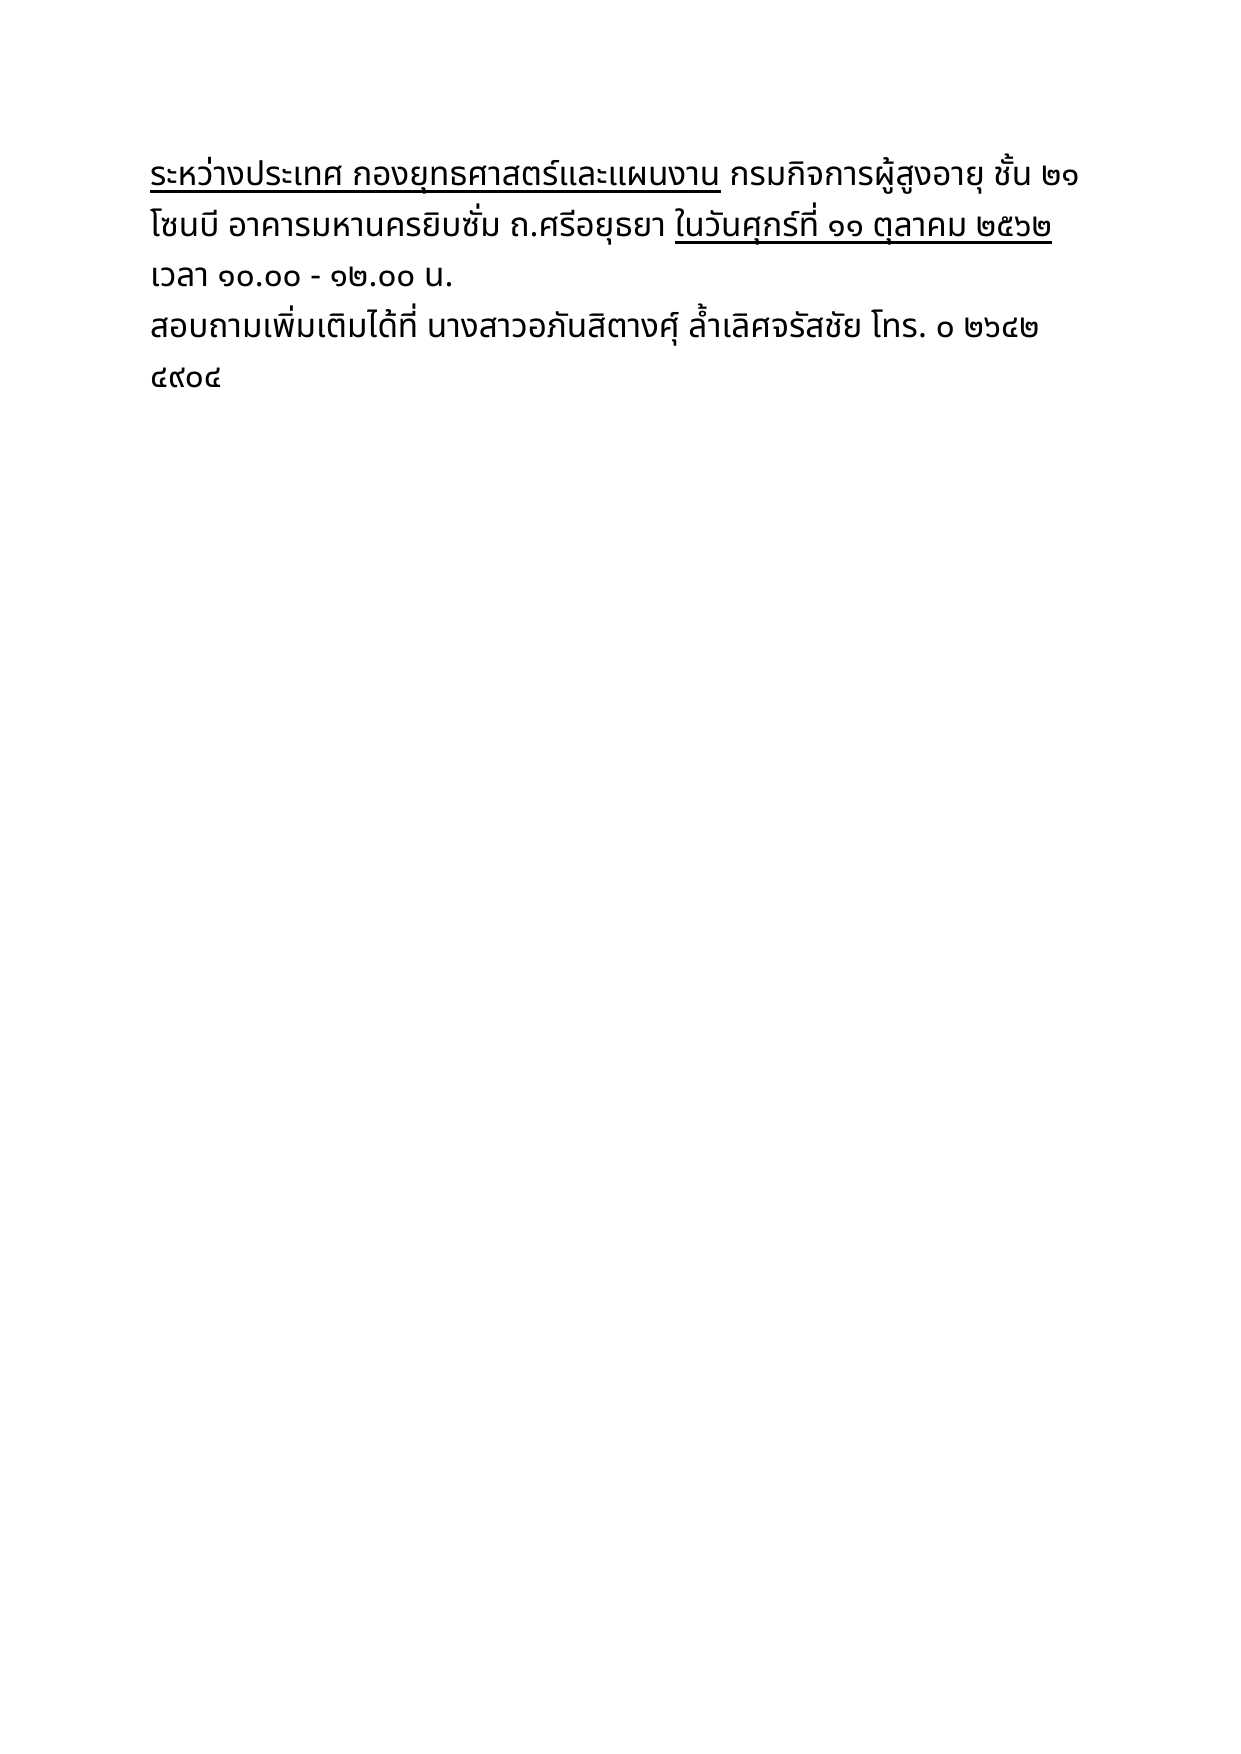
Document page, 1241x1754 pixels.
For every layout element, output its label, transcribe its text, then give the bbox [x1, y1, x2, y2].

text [150, 150, 1090, 302]
text สอบถามเพิ่มเติมได้ที่ นางสาวอภันสิตางศุ์ ล้ำเลิศจรัสชัย โทร. ๐ ๒๖๔๒ ๔๙๐๔ [150, 302, 1090, 403]
